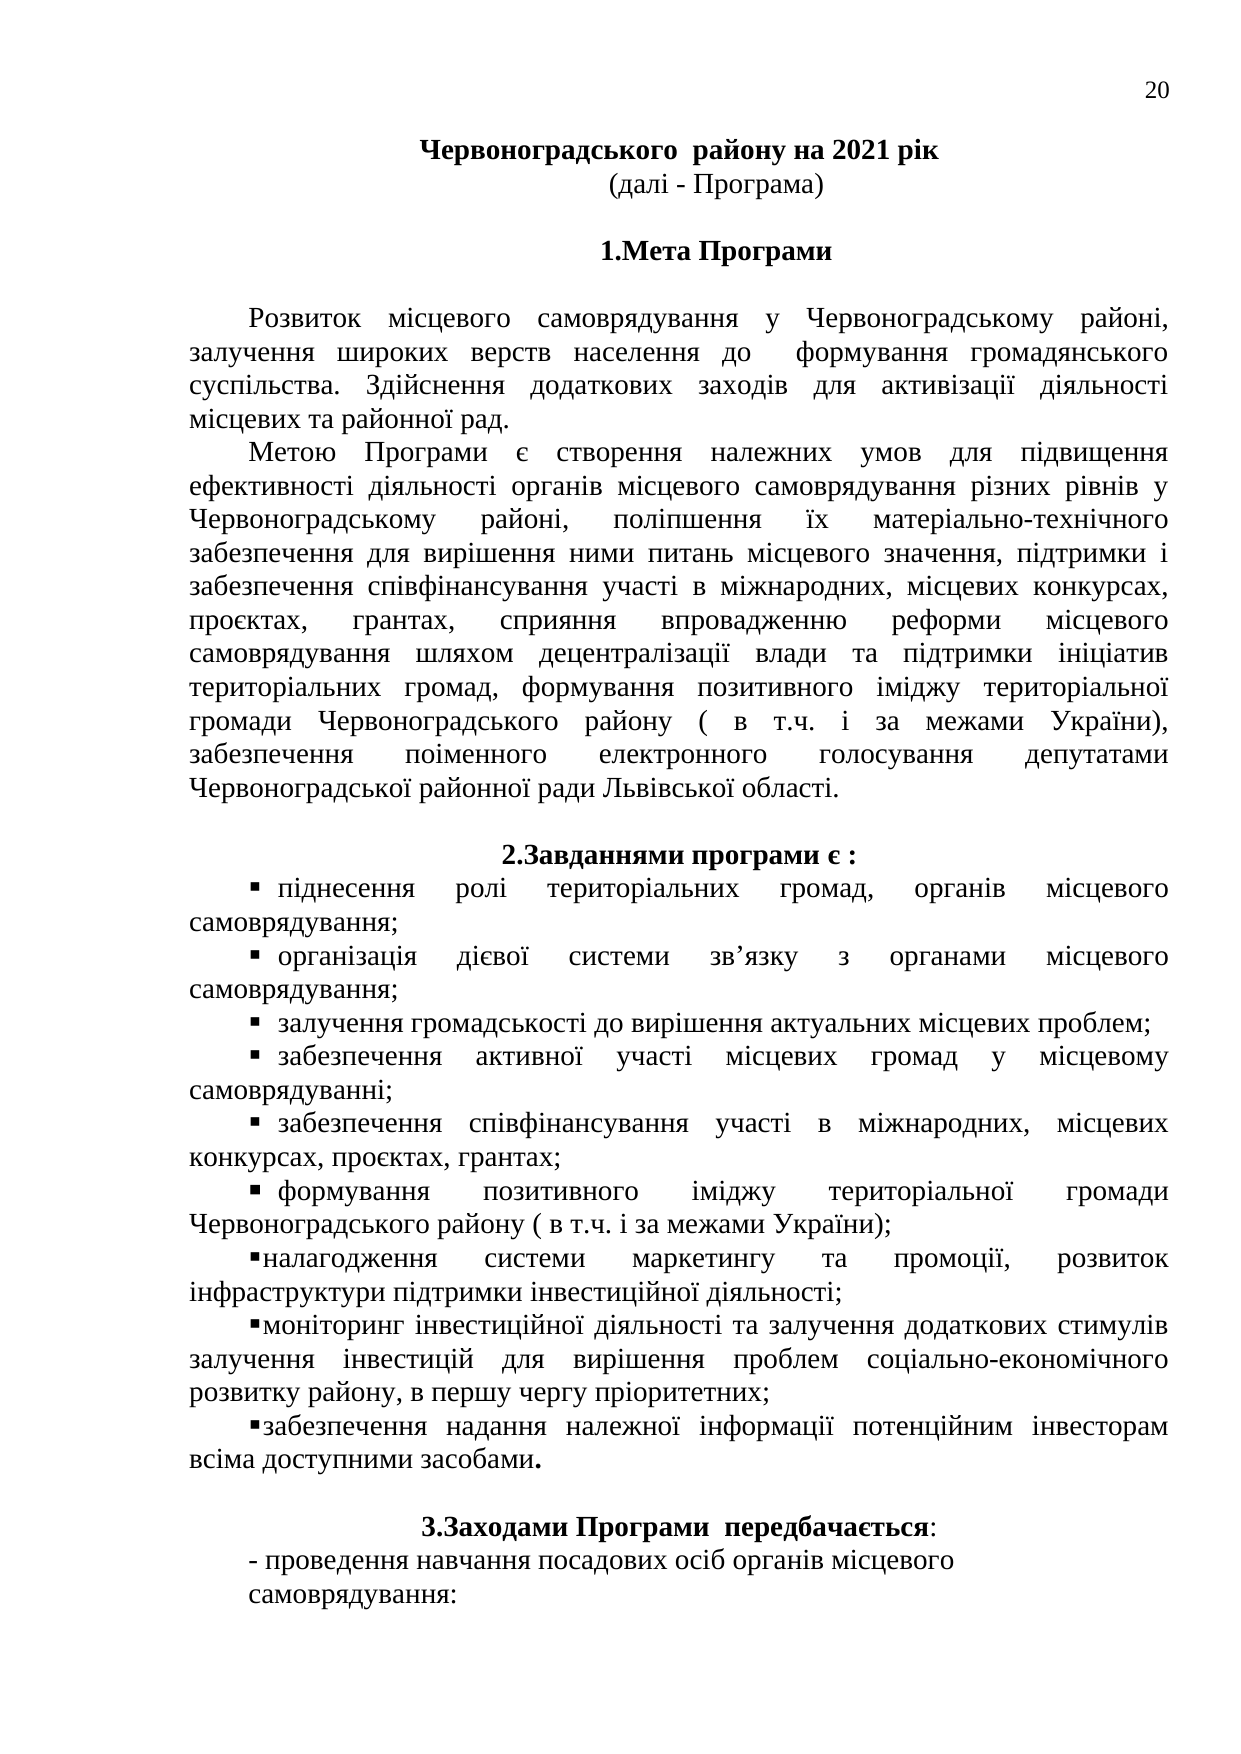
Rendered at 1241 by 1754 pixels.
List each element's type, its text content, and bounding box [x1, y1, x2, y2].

list забезпечення активної участі місцевих громад у місцевому самоврядуванні; [189, 1038, 1169, 1106]
list залучення громадськості до вирішення актуальних місцевих проблем; [189, 1005, 1169, 1038]
list піднесення ролі територіальних громад, органів місцевого самоврядування; [189, 870, 1169, 938]
list налагодження системи маркетингу та промоції, розвиток інфраструктури підтримки інвестиційної діяльності; [189, 1240, 1169, 1307]
text - проведення навчання посадових осіб органів місцевого [189, 1542, 1169, 1576]
list забезпечення надання належної інформації потенційним інвесторам всіма доступними засобами. [189, 1408, 1169, 1475]
text 3.Заходами Програми передбачається: [189, 1509, 1169, 1542]
text Розвиток місцевого самоврядування у Червоноградському районі, залучення широких верств населення до формування громадянського суспільства. Здійснення додаткових заходів для активізації діяльності місцевих та районної рад. [189, 300, 1169, 434]
text Червоноградського району на 2021 рік [189, 132, 1169, 166]
list організація дієвої системи зв’язку з органами місцевого самоврядування; [189, 938, 1169, 1005]
text 1.Мета Програми [189, 233, 1169, 267]
list моніторинг інвестиційної діяльності та залучення додаткових стимулів залучення інвестицій для вирішення проблем соціально-економічного розвитку району, в першу чергу пріоритетних; [189, 1307, 1169, 1408]
text (далі - Програма) [189, 166, 1169, 199]
list формування позитивного іміджу територіальної громади Червоноградського району ( в т.ч. і за межами України); [189, 1173, 1169, 1240]
list забезпечення співфінансування участі в міжнародних, місцевих конкурсах, проєктах, грантах; [189, 1106, 1169, 1173]
text самоврядування: [189, 1576, 1169, 1609]
text 2.Завданнями програми є : [189, 837, 1169, 870]
text Метою Програми є створення належних умов для підвищення ефективності діяльності органів місцевого самоврядування різних рівнів у Червоноградському районі, поліпшення їх матеріально-технічного забезпечення для вирішення ними питань місцевого значення, підтримки і забезпечення співфінансування участі в міжнародних, місцевих конкурсах, проєктах, грантах, сприяння впровадженню реформи місцевого самоврядування шляхом децентралізації влади та підтримки ініціатив територіальних громад, формування позитивного іміджу територіальної громади Червоноградського району ( в т.ч. і за межами України), забезпечення поіменного електронного голосування депутатами Червоноградської районної ради Львівської області. [189, 434, 1169, 803]
